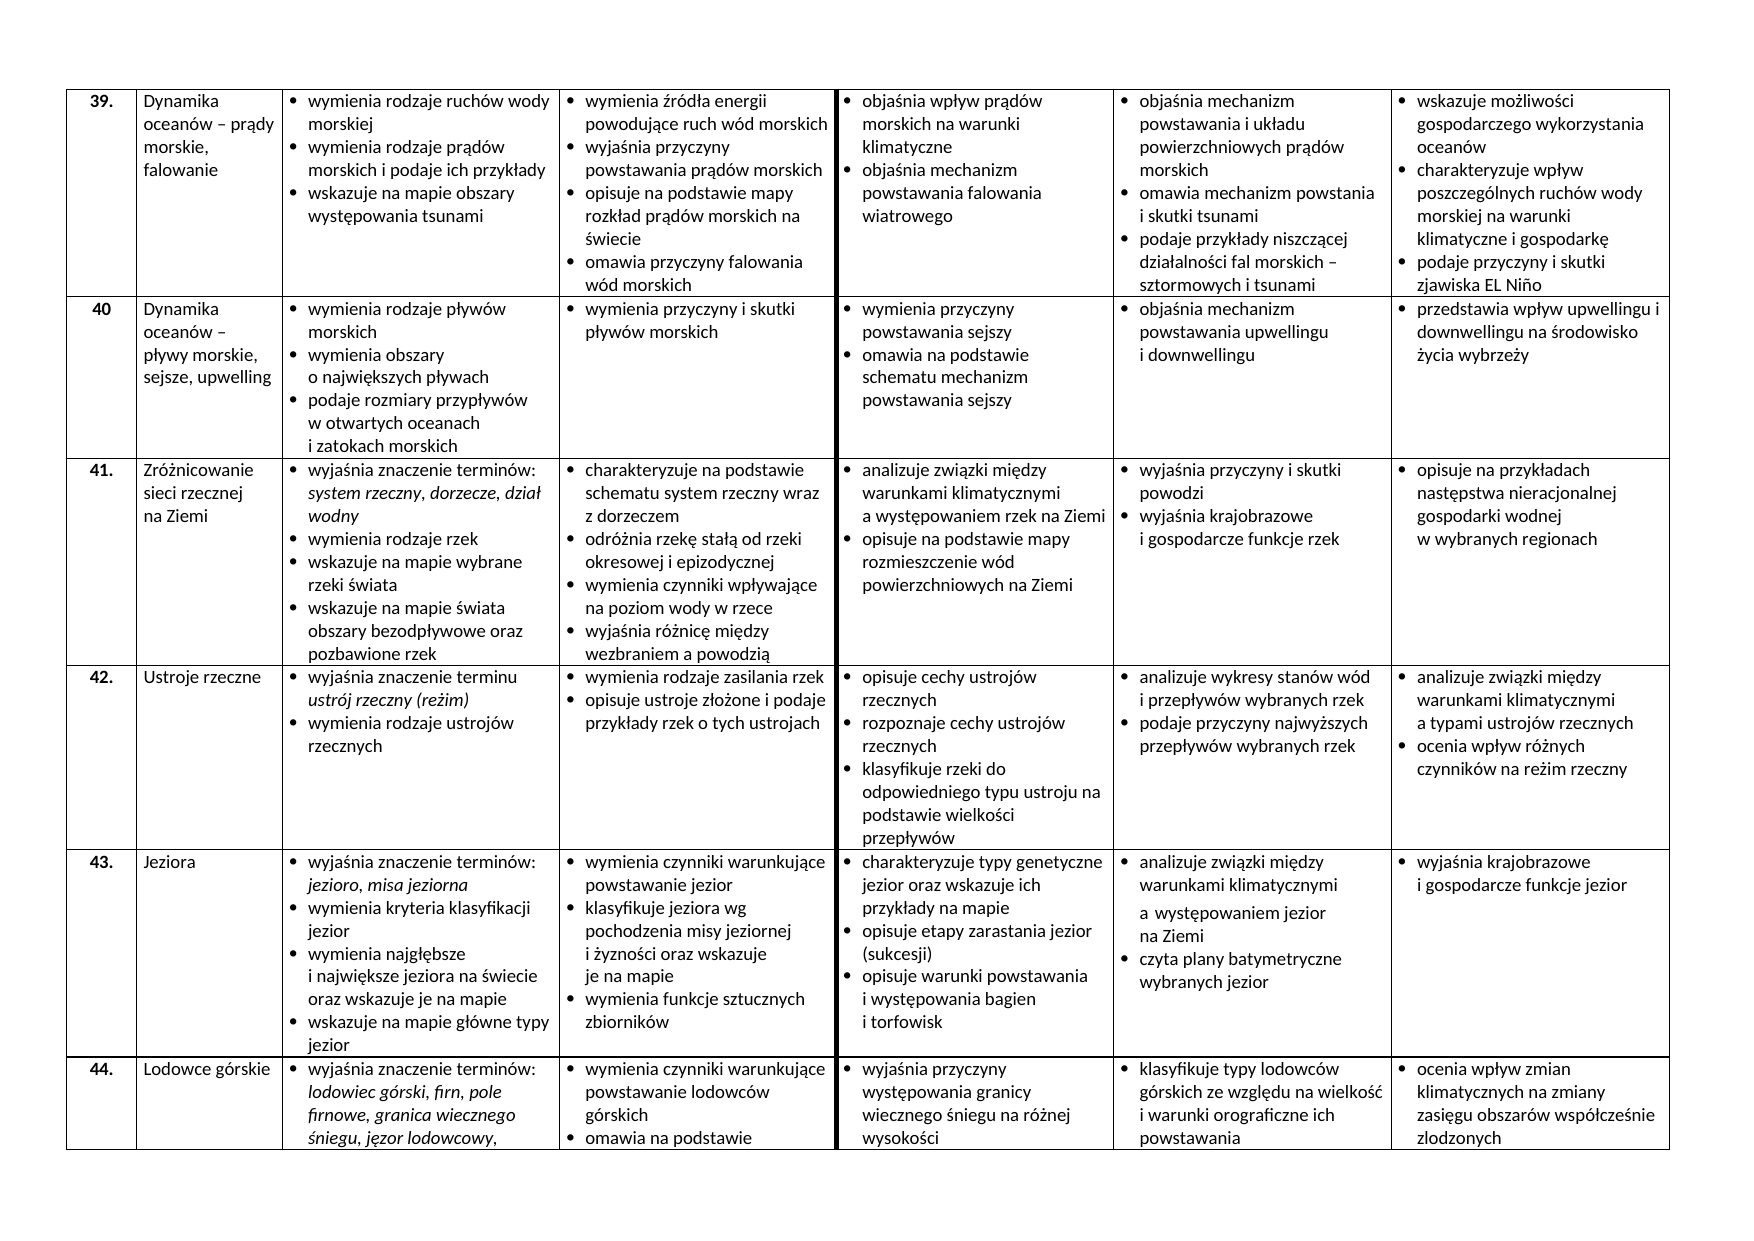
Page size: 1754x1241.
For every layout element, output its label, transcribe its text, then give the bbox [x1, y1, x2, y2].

table_cell opisuje cechy ustrojów rzecznych rozpoznaje cechy ustrojów rzecznych klasyfikuje rzeki do odpowiedniego typu ustroju na podstawie wielkości przepływów [839, 666, 1113, 849]
table_cell Jeziora [137, 850, 282, 1056]
table_cell objaśnia wpływ prądów morskich na warunki klimatyczne objaśnia mechanizm powstawania falowania wiatrowego [839, 90, 1113, 296]
table_cell wyjaśnia znaczenie terminów: system rzeczny, dorzecze, dział wodny wymienia rodzaje rzek wskazuje na mapie wybrane rzeki świata wskazuje na mapie świata obszary bezodpływowe oraz pozbawione rzek [283, 459, 559, 665]
table_cell charakteryzuje na podstawie schematu system rzeczny wraz z dorzeczem odróżnia rzekę stałą od rzeki okresowej i epizodycznej wymienia czynniki wpływające na poziom wody w rzece wyjaśnia różnicę między wezbraniem a powodzią [560, 459, 834, 665]
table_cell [1114, 1058, 1391, 1149]
table_cell analizuje związki między warunkami klimatycznymi a występowaniem jezior na Ziemi czyta plany batymetryczne wybranych jezior [1114, 850, 1391, 1056]
table_cell 43. [67, 850, 136, 1056]
table_cell wymienia źródła energii powodujące ruch wód morskich wyjaśnia przyczyny powstawania prądów morskich opisuje na podstawie mapy rozkład prądów morskich na świecie omawia przyczyny falowania wód morskich [560, 90, 834, 296]
table_cell 40 [67, 297, 136, 457]
table_cell analizuje związki między warunkami klimatycznymi a występowaniem rzek na Ziemi opisuje na podstawie mapy rozmieszczenie wód powierzchniowych na Ziemi [839, 459, 1113, 665]
table_cell opisuje na przykładach następstwa nieracjonalnej gospodarki wodnej w wybranych regionach [1392, 459, 1669, 665]
table_cell Lodowce górskie [137, 1058, 282, 1149]
table_cell wymienia przyczyny i skutki pływów morskich [560, 297, 834, 457]
table_cell charakteryzuje typy genetyczne jezior oraz wskazuje ich przykłady na mapie opisuje etapy zarastania jezior (sukcesji) opisuje warunki powstawania i występowania bagien i torfowisk [839, 850, 1113, 1056]
table_cell Dynamika oceanów – pływy morskie, sejsze, upwelling [137, 297, 282, 457]
table_cell wymienia rodzaje ruchów wody morskiej wymienia rodzaje prądów morskich i podaje ich przykłady wskazuje na mapie obszary występowania tsunami [283, 90, 559, 296]
table_cell 42. [67, 666, 136, 849]
table_cell Zróżnicowanie sieci rzecznej na Ziemi [137, 459, 282, 665]
table_cell 39. [67, 90, 136, 296]
table_cell Dynamika oceanów – prądy morskie, falowanie [137, 90, 282, 296]
table_cell wyjaśnia krajobrazowe i gospodarcze funkcje jezior [1392, 850, 1669, 1056]
table_cell analizuje wykresy stanów wód i przepływów wybranych rzek podaje przyczyny najwyższych przepływów wybranych rzek [1114, 666, 1391, 849]
table_cell Ustroje rzeczne [137, 666, 282, 849]
table_cell wyjaśnia znaczenie terminów: jezioro, misa jeziorna wymienia kryteria klasyfikacji jezior wymienia najgłębsze i największe jeziora na świecie oraz wskazuje je na mapie wskazuje na mapie główne typy jezior [283, 850, 559, 1056]
table_cell przedstawia wpływ upwellingu i downwellingu na środowisko życia wybrzeży [1392, 297, 1669, 457]
table_cell analizuje związki między warunkami klimatycznymi a typami ustrojów rzecznych ocenia wpływ różnych czynników na reżim rzeczny [1392, 666, 1669, 849]
table_cell wyjaśnia znaczenie terminu ustrój rzeczny (reżim) wymienia rodzaje ustrojów rzecznych [283, 666, 559, 849]
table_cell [1392, 1058, 1669, 1149]
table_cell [839, 1058, 1113, 1149]
table_cell wymienia czynniki warunkujące powstawanie jezior klasyfikuje jeziora wg pochodzenia misy jeziornej i żyzności oraz wskazuje je na mapie wymienia funkcje sztucznych zbiorników [560, 850, 834, 1056]
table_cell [560, 1058, 834, 1149]
table_cell wymienia rodzaje pływów morskich wymienia obszary o największych pływach podaje rozmiary przypływów w otwartych oceanach i zatokach morskich [283, 297, 559, 457]
table_cell 44. [67, 1058, 136, 1149]
table_cell objaśnia mechanizm powstawania i układu powierzchniowych prądów morskich omawia mechanizm powstania i skutki tsunami podaje przykłady niszczącej działalności fal morskich – sztormowych i tsunami [1114, 90, 1391, 296]
table_cell wymienia przyczyny powstawania sejszy omawia na podstawie schematu mechanizm powstawania sejszy [839, 297, 1113, 457]
table_cell wskazuje możliwości gospodarczego wykorzystania oceanów charakteryzuje wpływ poszczególnych ruchów wody morskiej na warunki klimatyczne i gospodarkę podaje przyczyny i skutki zjawiska EL Niño [1392, 90, 1669, 296]
table_cell 41. [67, 459, 136, 665]
table_cell wymienia rodzaje zasilania rzek opisuje ustroje złożone i podaje przykłady rzek o tych ustrojach [560, 666, 834, 849]
table_cell wyjaśnia przyczyny i skutki powodzi wyjaśnia krajobrazowe i gospodarcze funkcje rzek [1114, 459, 1391, 665]
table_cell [283, 1058, 559, 1149]
table_cell objaśnia mechanizm powstawania upwellingu i downwellingu [1114, 297, 1391, 457]
